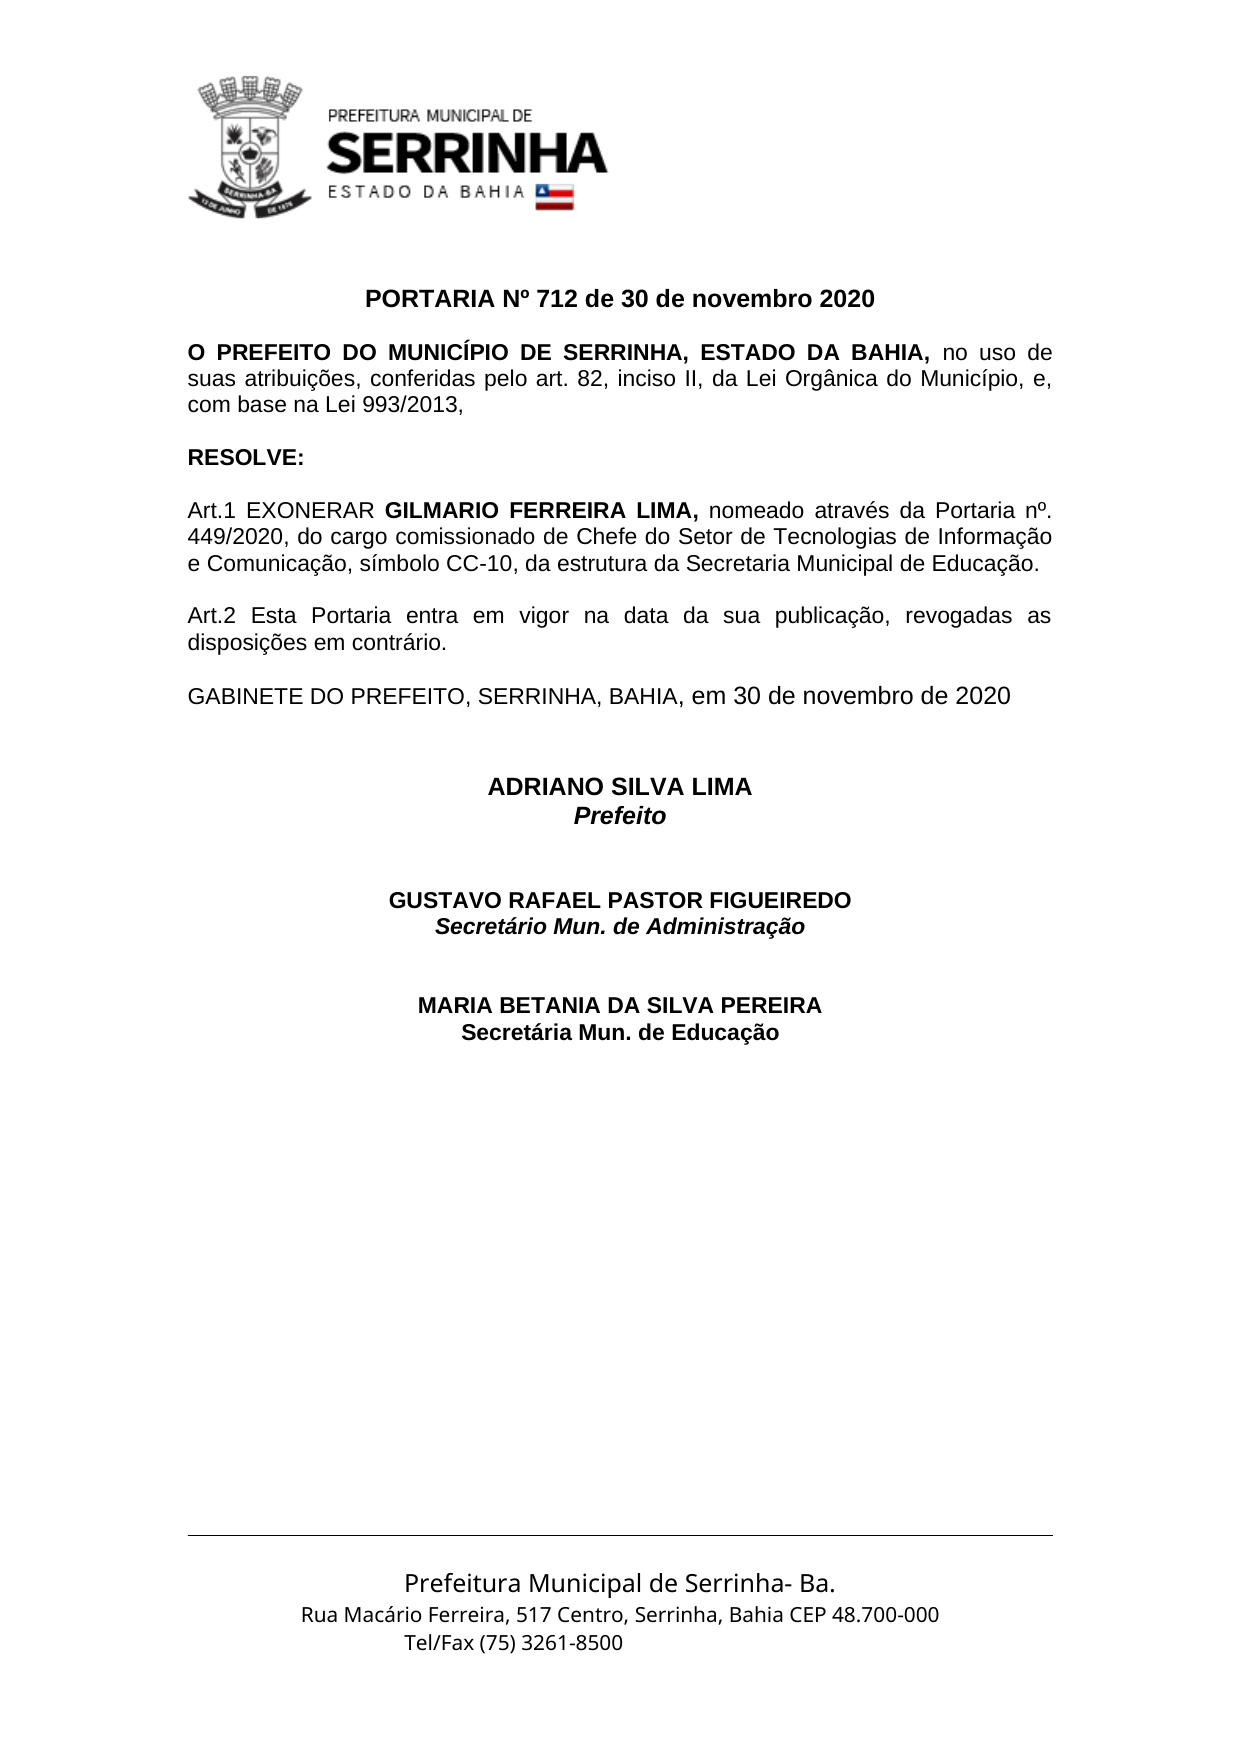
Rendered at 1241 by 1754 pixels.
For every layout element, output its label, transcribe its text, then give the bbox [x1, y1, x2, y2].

text GABINETE DO PREFEITO, SERRINHA, BAHIA, em 30 de novembro de 2020 [187, 681, 1053, 710]
text Secretário Mun. de Administração [187, 913, 1053, 939]
text Art.1 EXONERAR GILMARIO FERREIRA LIMA, nomeado através da Portaria nº. 449/2020, do cargo comissionado de Chefe do Setor de Tecnologias de Informação e Comunicação, símbolo CC-10, da estrutura da Secretaria Municipal de Educação. [187, 497, 1053, 576]
text RESOLVE: [187, 444, 1053, 471]
picture [187, 73, 609, 222]
text ADRIANO SILVA LIMA [187, 772, 1053, 801]
text Art.2 Esta Portaria entra em vigor na data da sua publicação, revogadas as disposições em contrário. [187, 602, 1053, 655]
text Secretária Mun. de Educação [187, 1019, 1053, 1045]
text GUSTAVO RAFAEL PASTOR FIGUEIREDO [187, 887, 1053, 913]
text MARIA BETANIA DA SILVA PEREIRA [187, 992, 1053, 1019]
text PORTARIA Nº 712 de 30 de novembro 2020 [187, 284, 1053, 312]
text Prefeito [187, 801, 1053, 829]
text O PREFEITO DO MUNICÍPIO DE SERRINHA, ESTADO DA BAHIA, no uso de suas atribuições, conferidas pelo art. 82, inciso II, da Lei Orgânica do Município, e, com base na Lei 993/2013, [187, 339, 1053, 418]
